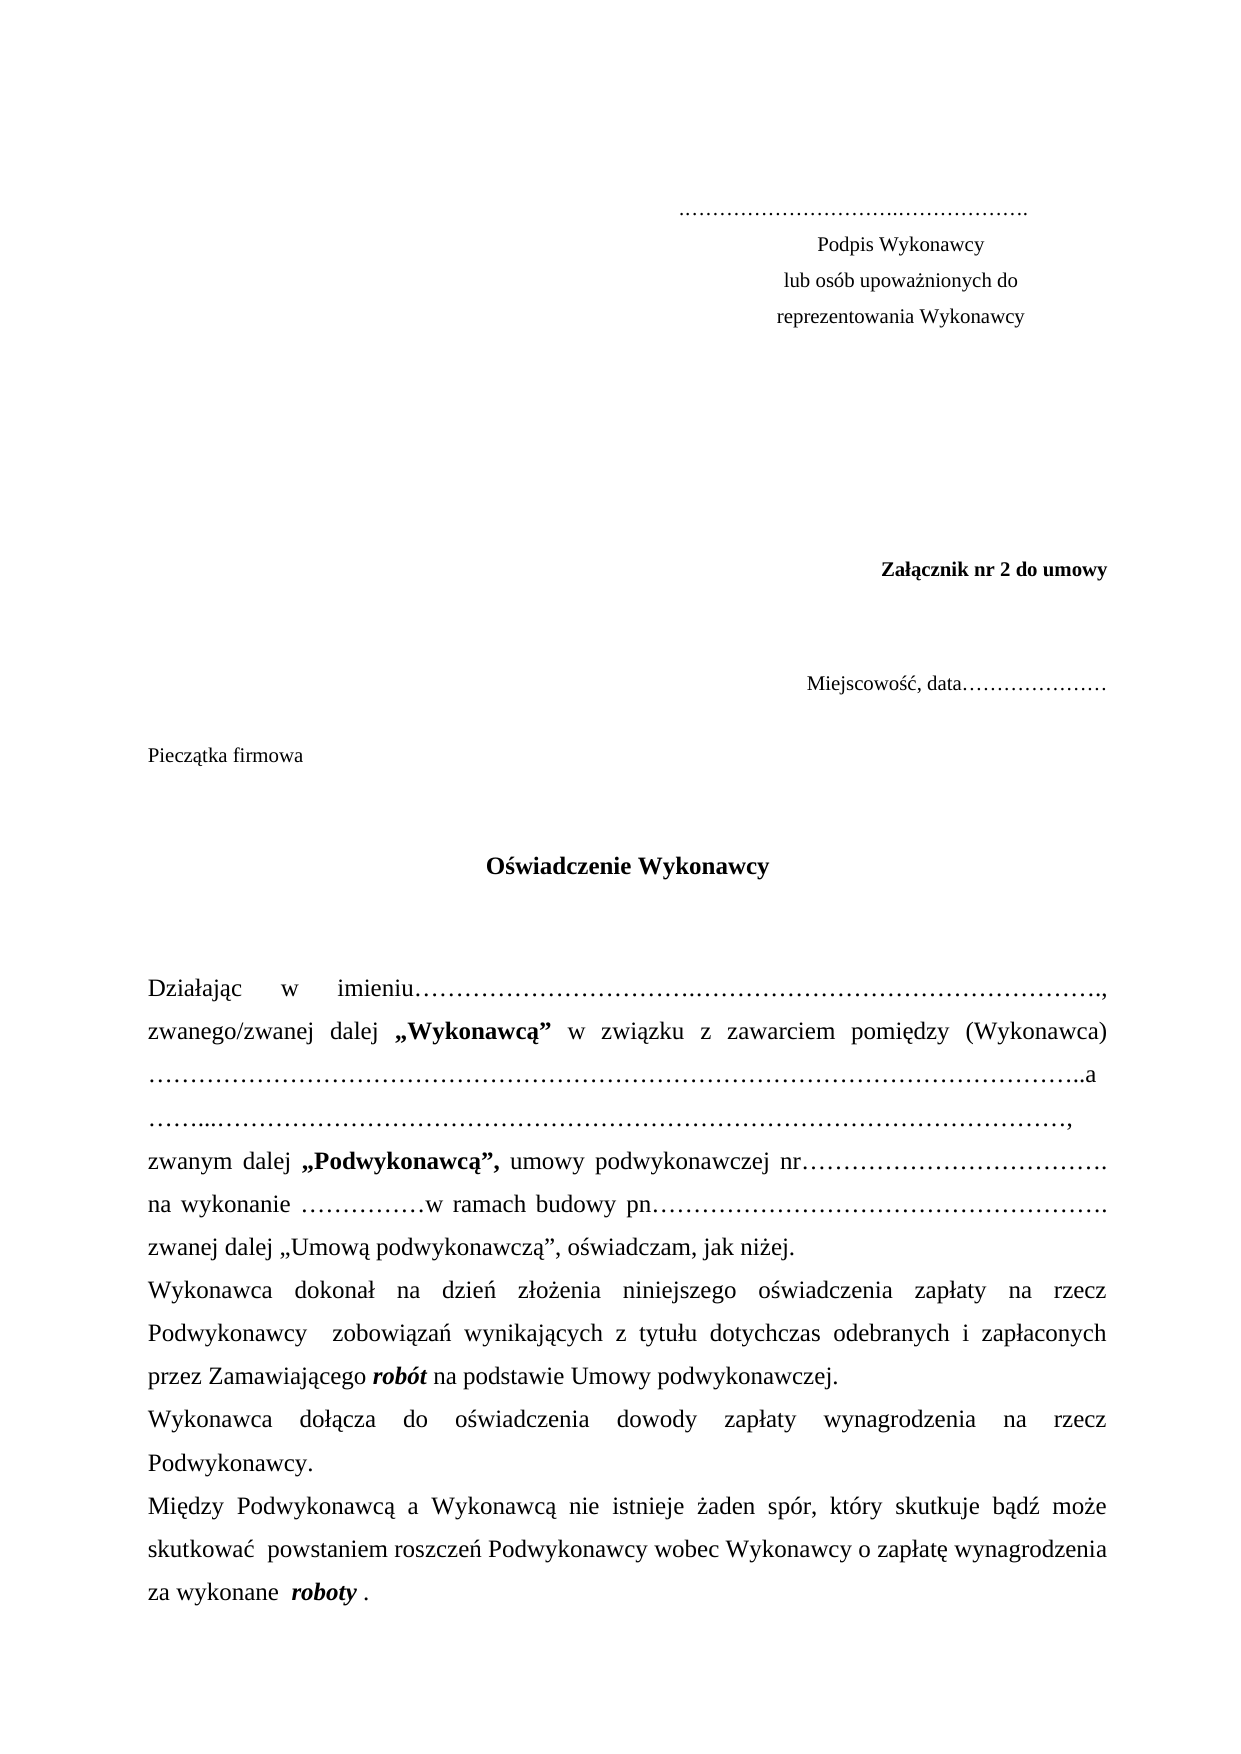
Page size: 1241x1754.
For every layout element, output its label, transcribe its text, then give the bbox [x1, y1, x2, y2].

text Wykonawca dokonał na dzień złożenia niniejszego oświadczenia zapłaty na rzecz Podwykonawcy zobowiązań wynikających z tytułu dotychczas odebranych i zapłaconych przez Zamawiającego robót na podstawie Umowy podwykonawczej. [148, 1275, 1107, 1390]
text Podpis Wykonawcy [620, 232, 1107, 256]
text Działając w imieniu…………………………….…………………………………………., zwanego/zwanej dalej „Wykonawcą” w związku z zawarciem pomiędzy (Wykonawca) …………………………………………………………………………………………………..a ……...…………………………………………………………………………………………, zwanym dalej „Podwykonawcą”, umowy podwykonawczej nr………………………………. na wykonanie ……………w ramach budowy pn………………………………………………. zwanej dalej „Umową podwykonawczą”, oświadczam, jak niżej. [148, 973, 1107, 1261]
text Załącznik nr 2 do umowy [148, 557, 1107, 581]
text .………………………….………………. [148, 196, 1107, 220]
text Pieczątka firmowa [148, 743, 1107, 767]
text Między Podwykonawcą a Wykonawcą nie istnieje żaden spór, który skutkuje bądź może skutkować powstaniem roszczeń Podwykonawcy wobec Wykonawcy o zapłatę wynagrodzenia za wykonane roboty . [148, 1491, 1107, 1606]
text reprezentowania Wykonawcy [620, 304, 1107, 328]
text Miejscowość, data………………… [148, 671, 1107, 695]
text lub osób upoważnionych do [620, 268, 1107, 292]
text Wykonawca dołącza do oświadczenia dowody zapłaty wynagrodzenia na rzecz Podwykonawcy. [148, 1404, 1107, 1476]
text Oświadczenie Wykonawcy [148, 851, 1107, 880]
